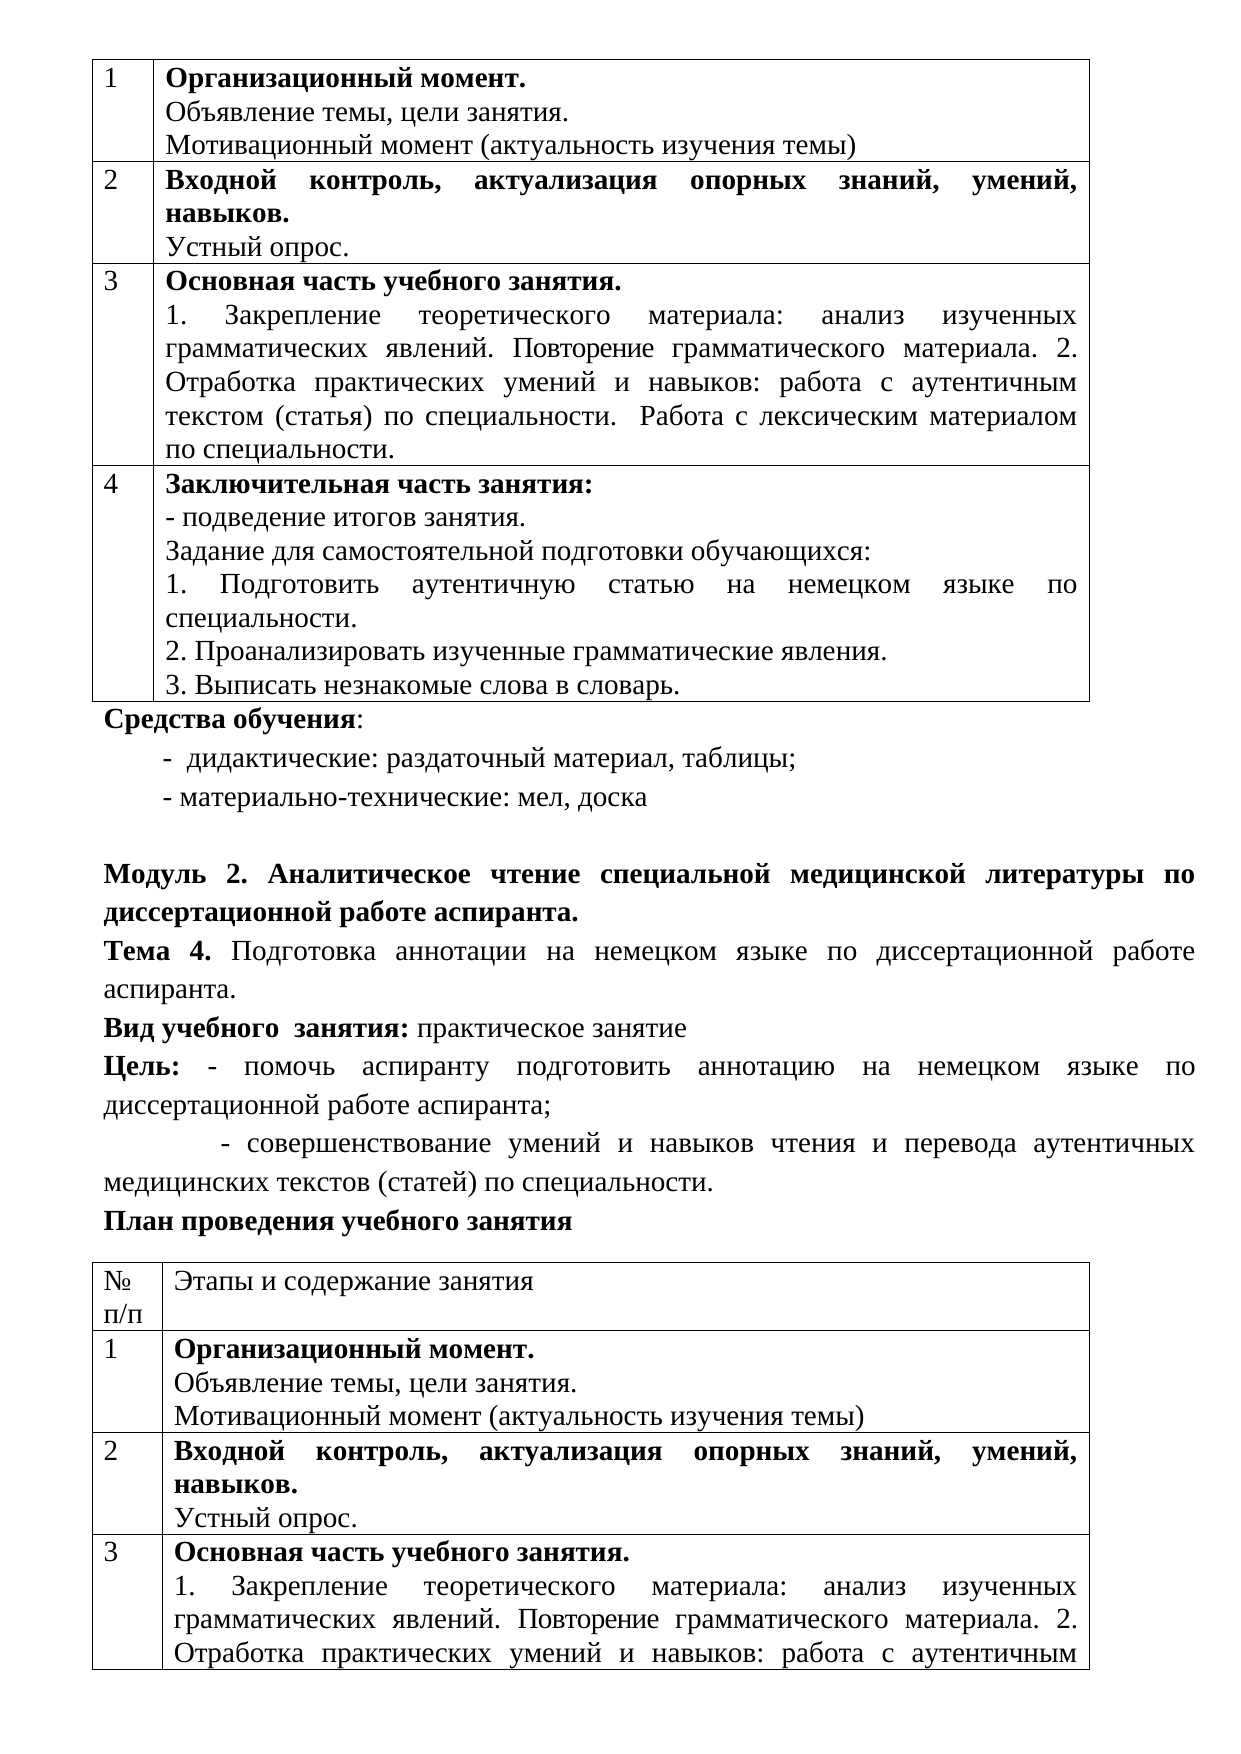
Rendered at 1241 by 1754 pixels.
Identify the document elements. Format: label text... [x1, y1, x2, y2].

table_header № п/п [93, 1263, 162, 1330]
text - материально-технические: мел, доска [103, 779, 1196, 812]
table_cell Организационный момент. Объявление темы, цели занятия. Мотивационный момент (актуальность изучения темы) [154, 60, 1089, 161]
table_cell Организационный момент. Объявление темы, цели занятия. Мотивационный момент (актуальность изучения темы) [163, 1331, 1089, 1432]
text Средства обучения: [103, 702, 1196, 735]
table_cell 4 [93, 466, 153, 701]
text Тема 4. Подготовка аннотации на немецком языке по диссертационной работе аспиранта. [103, 933, 1196, 1005]
text План проведения учебного занятия [103, 1203, 1196, 1236]
text Вид учебного занятия: практическое занятие [103, 1010, 1196, 1043]
table_cell 3 [93, 264, 153, 465]
text - дидактические: раздаточный материал, таблицы; [103, 740, 1196, 774]
text Модуль 2. Аналитическое чтение специальной медицинской литературы по диссертационной работе аспиранта. [103, 856, 1196, 928]
table_cell Заключительная часть занятия: - подведение итогов занятия. Задание для самостоятельной подготовки обучающихся: 1. Подготовить аутентичную статью на немецком языке по специальности. 2. Проанализировать изученные грамматические явления. 3. Выписать незнакомые слова в словарь. [154, 466, 1089, 701]
table_cell Входной контроль, актуализация опорных знаний, умений, навыков. Устный опрос. [163, 1433, 1089, 1533]
text - совершенствование умений и навыков чтения и перевода аутентичных медицинских текстов (статей) по специальности. [103, 1126, 1196, 1198]
table_cell Входной контроль, актуализация опорных знаний, умений, навыков. Устный опрос. [154, 162, 1089, 262]
table_cell 1 [93, 60, 153, 161]
table_cell 2 [93, 1433, 162, 1533]
table_cell 3 [93, 1535, 162, 1669]
text Цель: - помочь аспиранту подготовить аннотацию на немецком языке по диссертационной работе аспиранта; [103, 1048, 1196, 1121]
table_cell 1 [93, 1331, 162, 1432]
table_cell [163, 1535, 1089, 1669]
table_header Этапы и содержание занятия [163, 1263, 1089, 1330]
table_cell 2 [93, 162, 153, 262]
